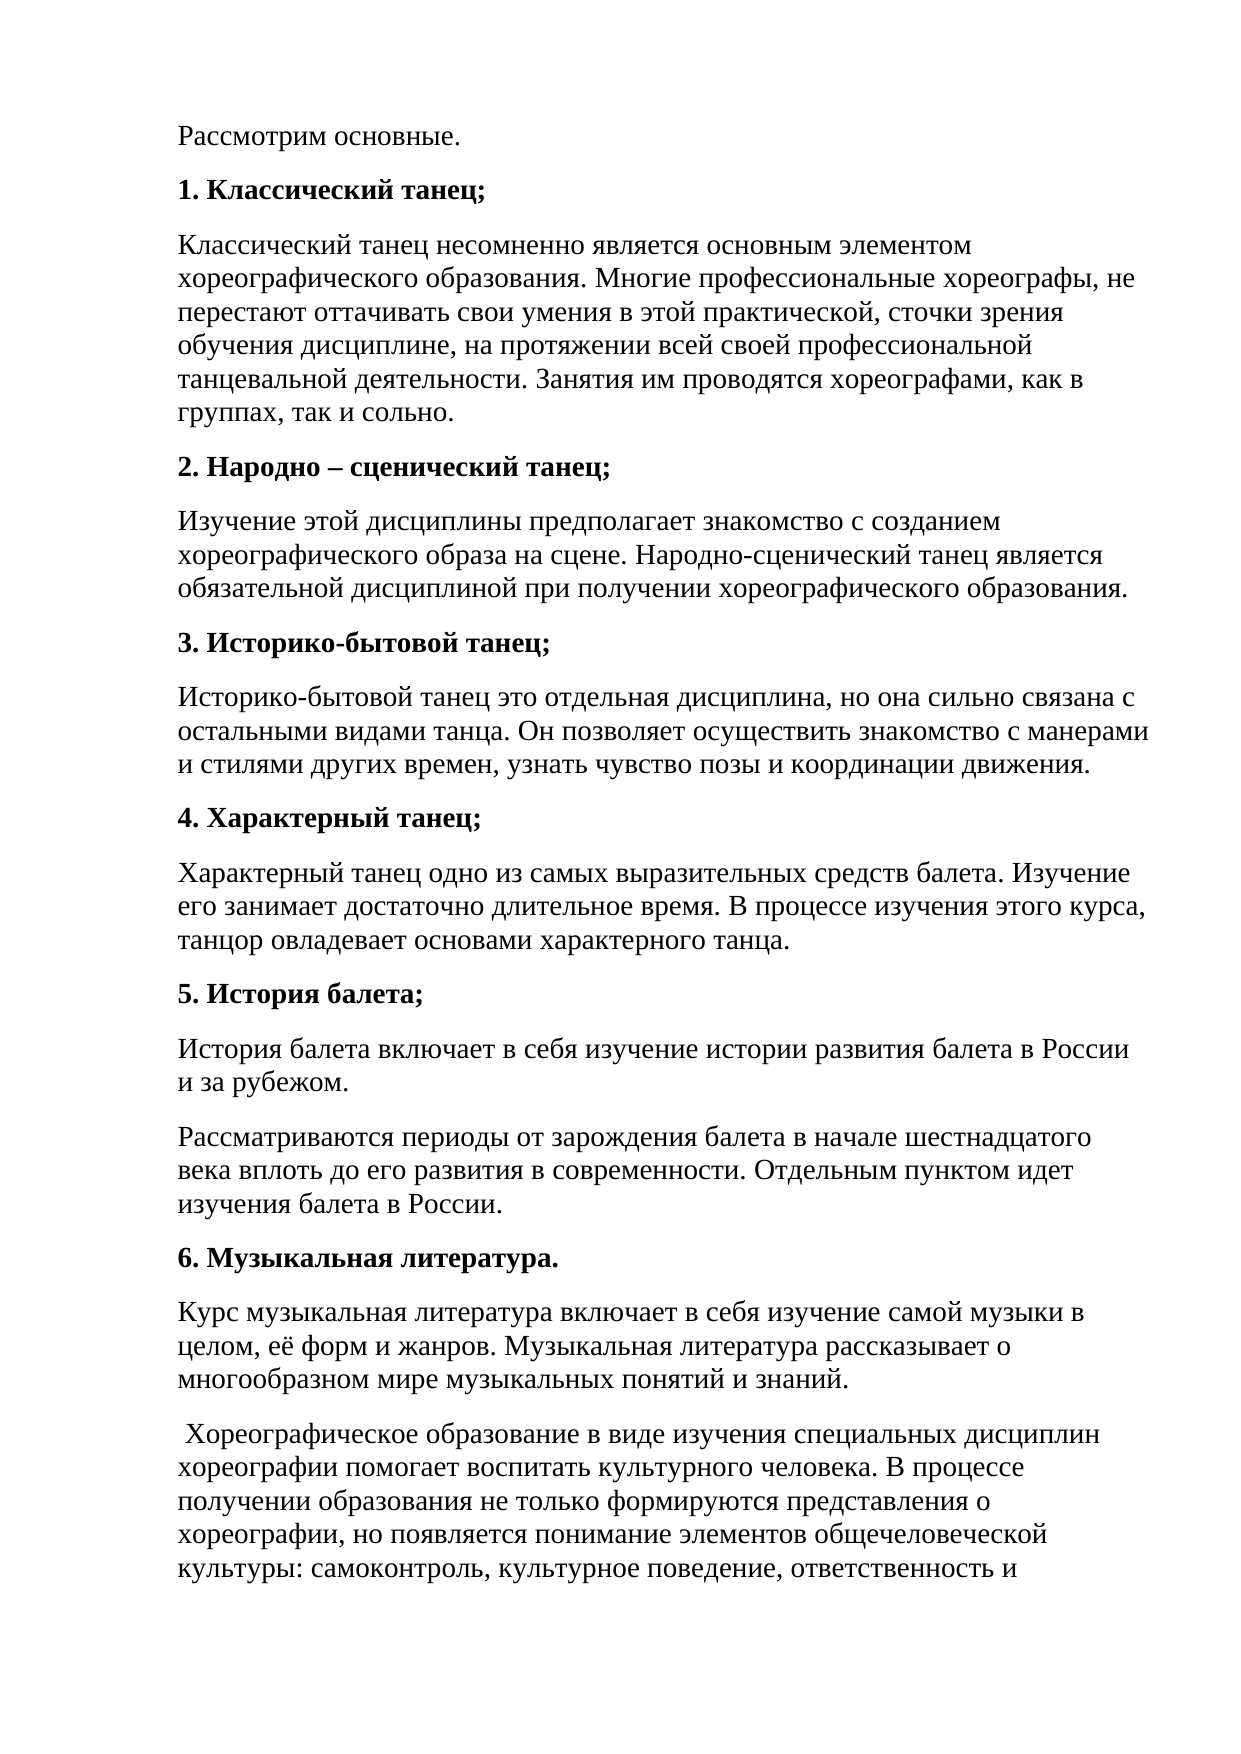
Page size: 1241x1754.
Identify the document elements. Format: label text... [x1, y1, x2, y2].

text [177, 1416, 1152, 1584]
text Изучение этой дисциплины предполагает знакомство с созданием хореографического образа на сцене. Народно-сценический танец является обязательной дисциплиной при получении хореографического образования. [177, 503, 1152, 604]
text Рассматриваются периоды от зарождения балета в начале шестнадцатого века вплоть до его развития в современности. Отдельным пунктом идет изучения балета в России. [177, 1119, 1152, 1219]
text 5. История балета; [177, 976, 1152, 1010]
text Классический танец несомненно является основным элементом хореографического образования. Многие профессиональные хореографы, не перестают оттачивать свои умения в этой практической, сточки зрения обучения дисциплине, на протяжении всей своей профессиональной танцевальной деятельности. Занятия им проводятся хореографами, как в группах, так и сольно. [177, 227, 1152, 428]
text История балета включает в себя изучение истории развития балета в России и за рубежом. [177, 1031, 1152, 1098]
text 6. Музыкальная литература. [177, 1240, 1152, 1274]
text Историко-бытовой танец это отдельная дисциплина, но она сильно связана с остальными видами танца. Он позволяет осуществить знакомство с манерами и стилями других времен, узнать чувство позы и координации движения. [177, 679, 1152, 780]
text 3. Историко-бытовой танец; [177, 625, 1152, 658]
text Характерный танец одно из самых выразительных средств балета. Изучение его занимает достаточно длительное время. В процессе изучения этого курса, танцор овладевает основами характерного танца. [177, 855, 1152, 956]
text Курс музыкальная литература включает в себя изучение самой музыки в целом, её форм и жанров. Музыкальная литература рассказывает о многообразном мире музыкальных понятий и знаний. [177, 1294, 1152, 1395]
text 4. Характерный танец; [177, 801, 1152, 834]
text 2. Народно – сценический танец; [177, 449, 1152, 482]
text 1. Классический танец; [177, 172, 1152, 206]
text Рассмотрим основные. [177, 118, 1152, 152]
